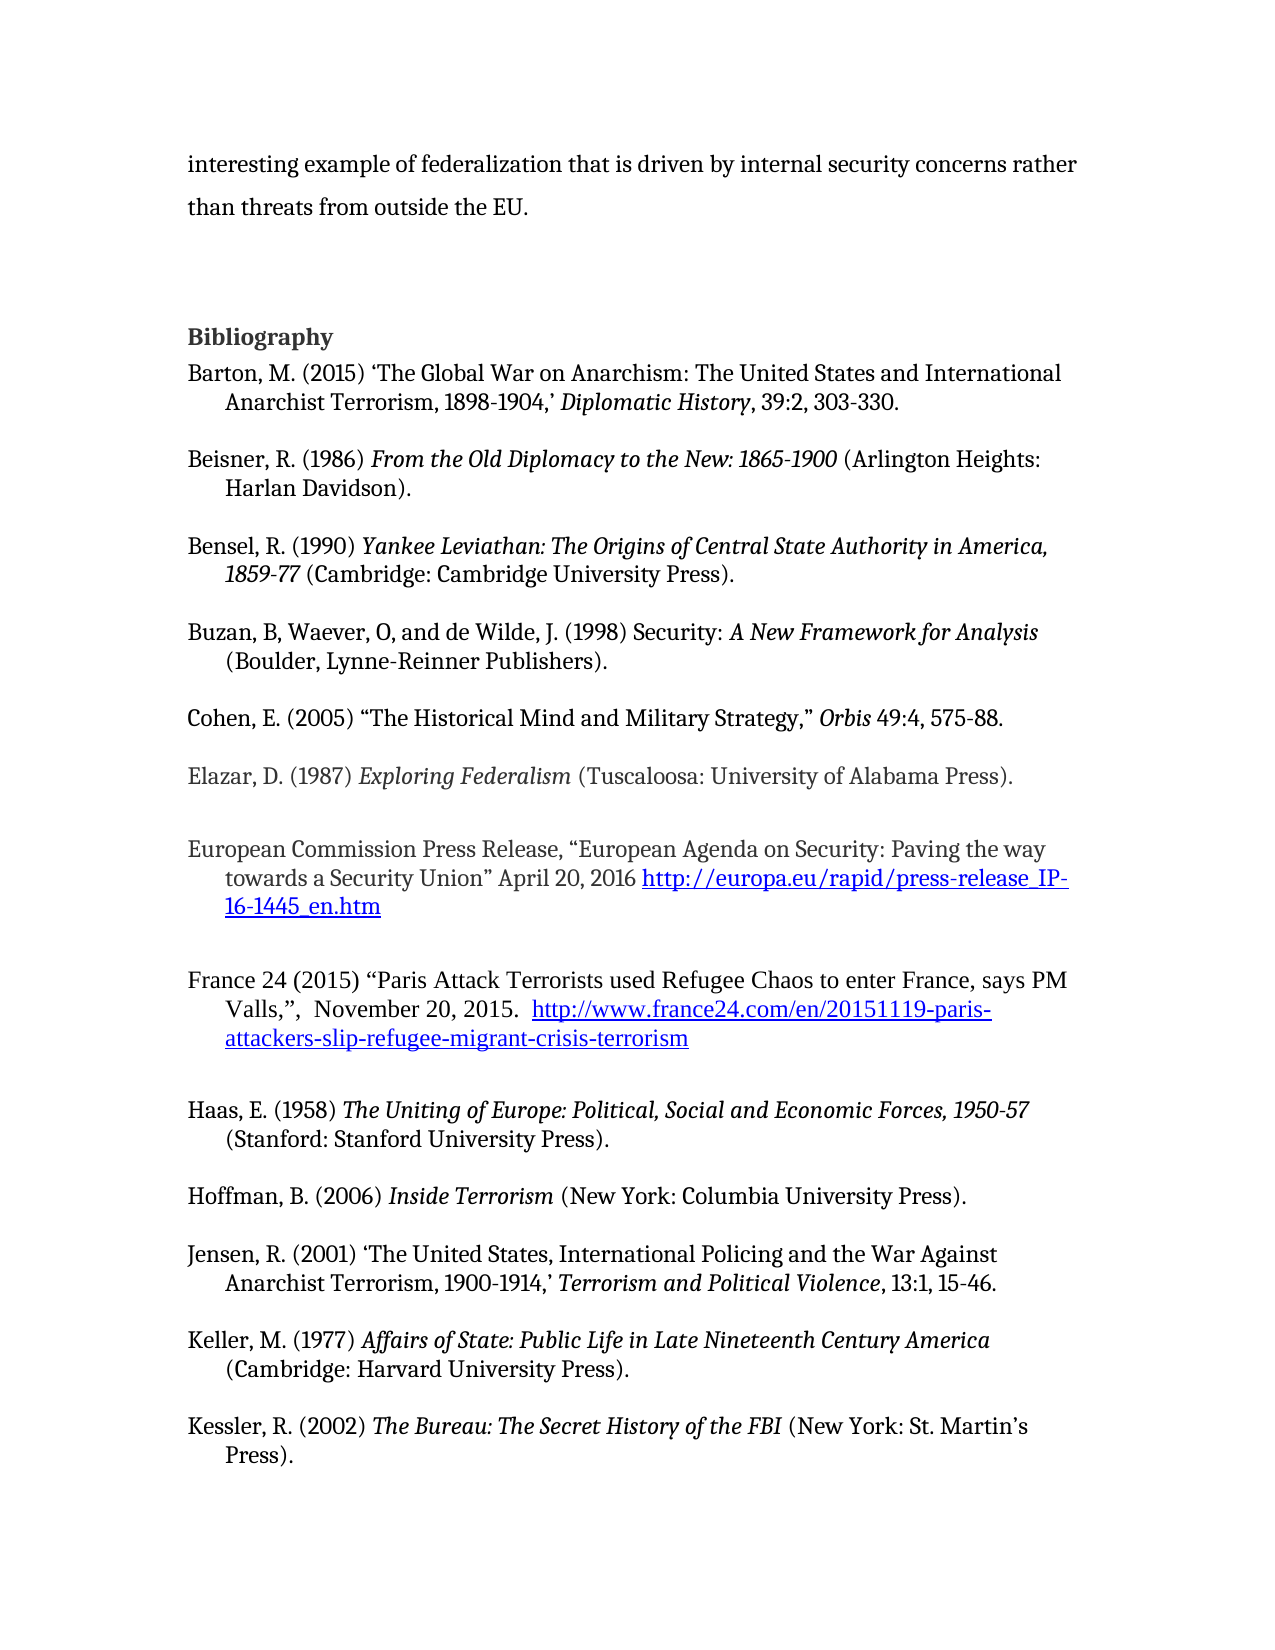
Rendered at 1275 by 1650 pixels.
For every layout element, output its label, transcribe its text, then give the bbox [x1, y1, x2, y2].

text Beisner, R. (1986) From the Old Diplomacy to the New: 1865-1900 (Arlington Heights: Harlan Davidson). [187, 445, 1087, 503]
text European Commission Press Release, “European Agenda on Security: Paving the way towards a Security Union” April 20, 2016 http://europa.eu/rapid/press-release_IP-16-1445_en.htm [187, 835, 1087, 921]
text Hoffman, B. (2006) Inside Terrorism (New York: Columbia University Press). [187, 1182, 1087, 1211]
text Kessler, R. (2002) The Bureau: The Secret History of the FBI (New York: St. Martin’s Press). [187, 1412, 1087, 1470]
text Keller, M. (1977) Affairs of State: Public Life in Late Nineteenth Century America (Cambridge: Harvard University Press). [187, 1326, 1087, 1383]
text Haas, E. (1958) The Uniting of Europe: Political, Social and Economic Forces, 1950-57 (Stanford: Stanford University Press). [187, 1096, 1087, 1153]
text Buzan, B, Waever, O, and de Wilde, J. (1998) Security: A New Framework for Analysis (Boulder, Lynne-Reinner Publishers). [187, 618, 1087, 675]
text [187, 150, 1087, 222]
text Jensen, R. (2001) ‘The United States, International Policing and the War Against Anarchist Terrorism, 1900-1914,’ Terrorism and Political Violence, 13:1, 15-46. [187, 1240, 1087, 1297]
text Barton, M. (2015) ‘The Global War on Anarchism: The United States and International Anarchist Terrorism, 1898-1904,’ Diplomatic History, 39:2, 303-330. [187, 359, 1087, 417]
text Cohen, E. (2005) “The Historical Mind and Military Strategy,” Orbis 49:4, 575-88. [187, 704, 1087, 733]
text France 24 (2015) “Paris Attack Terrorists used Refugee Chaos to enter France, says PM Valls,”, November 20, 2015. http://www.france24.com/en/20151119-paris-attackers-slip-refugee-migrant-crisis-terrorism [187, 965, 1087, 1052]
text Elazar, D. (1987) Exploring Federalism (Tuscaloosa: University of Alabama Press). [187, 762, 1087, 790]
text Bibliography [187, 322, 1087, 351]
text Bensel, R. (1990) Yankee Leviathan: The Origins of Central State Authority in America, 1859-77 (Cambridge: Cambridge University Press). [187, 532, 1087, 589]
